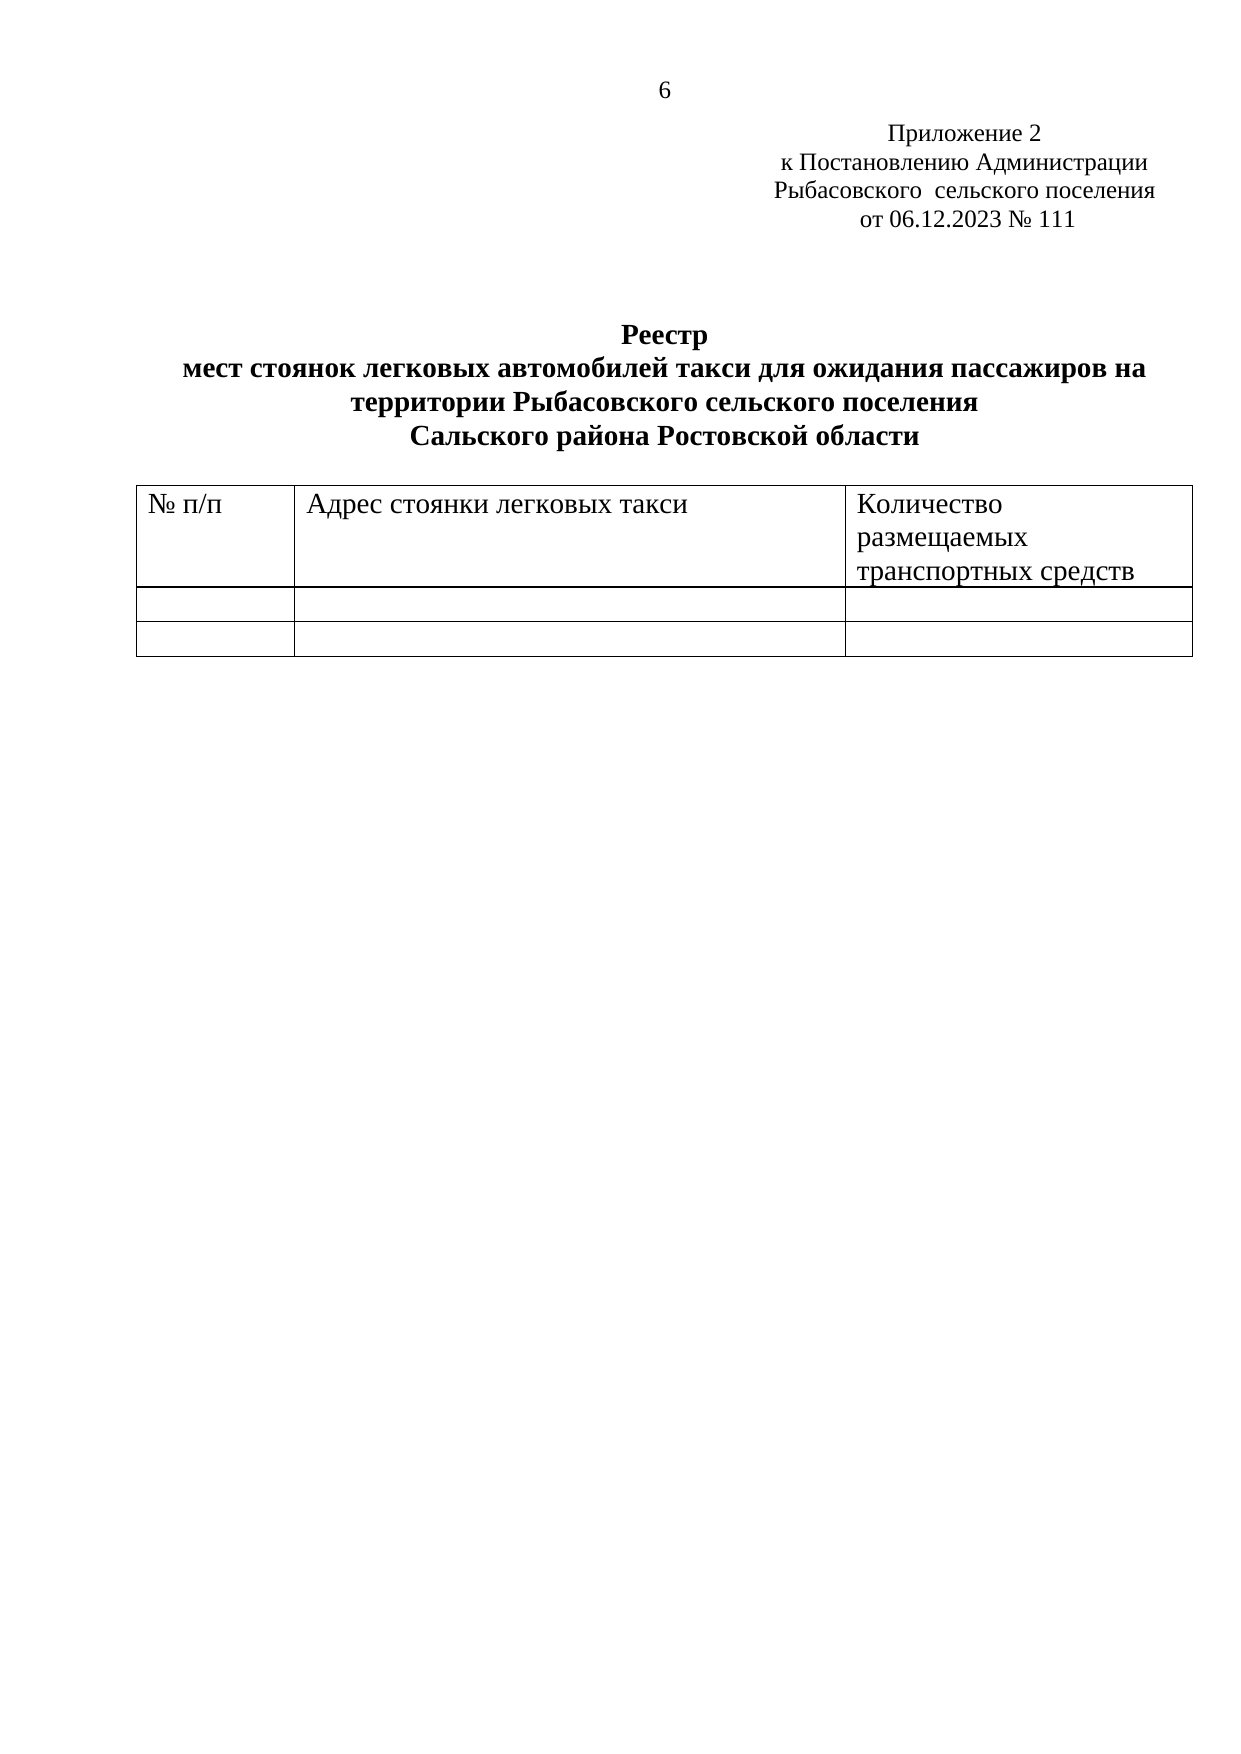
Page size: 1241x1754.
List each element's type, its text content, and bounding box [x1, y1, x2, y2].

table_cell [137, 588, 294, 621]
table_cell [295, 588, 845, 621]
table_cell [295, 622, 845, 656]
text Приложение 2 [748, 118, 1181, 147]
text от 06.12.2023 № 111 [748, 204, 1181, 233]
table_header Адрес стоянки легковых такси [295, 486, 845, 586]
text к Постановлению Администрации Рыбасовского сельского поселения [748, 147, 1181, 204]
text Сальского района Ростовской области [148, 418, 1181, 451]
table_header № п/п [137, 486, 294, 586]
text Реестр [148, 317, 1181, 351]
text мест стоянок легковых автомобилей такси для ожидания пассажиров на территории Рыбасовского сельского поселения [148, 351, 1181, 418]
table_cell [846, 622, 1192, 656]
table_cell [137, 622, 294, 656]
table_header Количество размещаемых транспортных средств [846, 486, 1192, 586]
table_cell [846, 588, 1192, 621]
